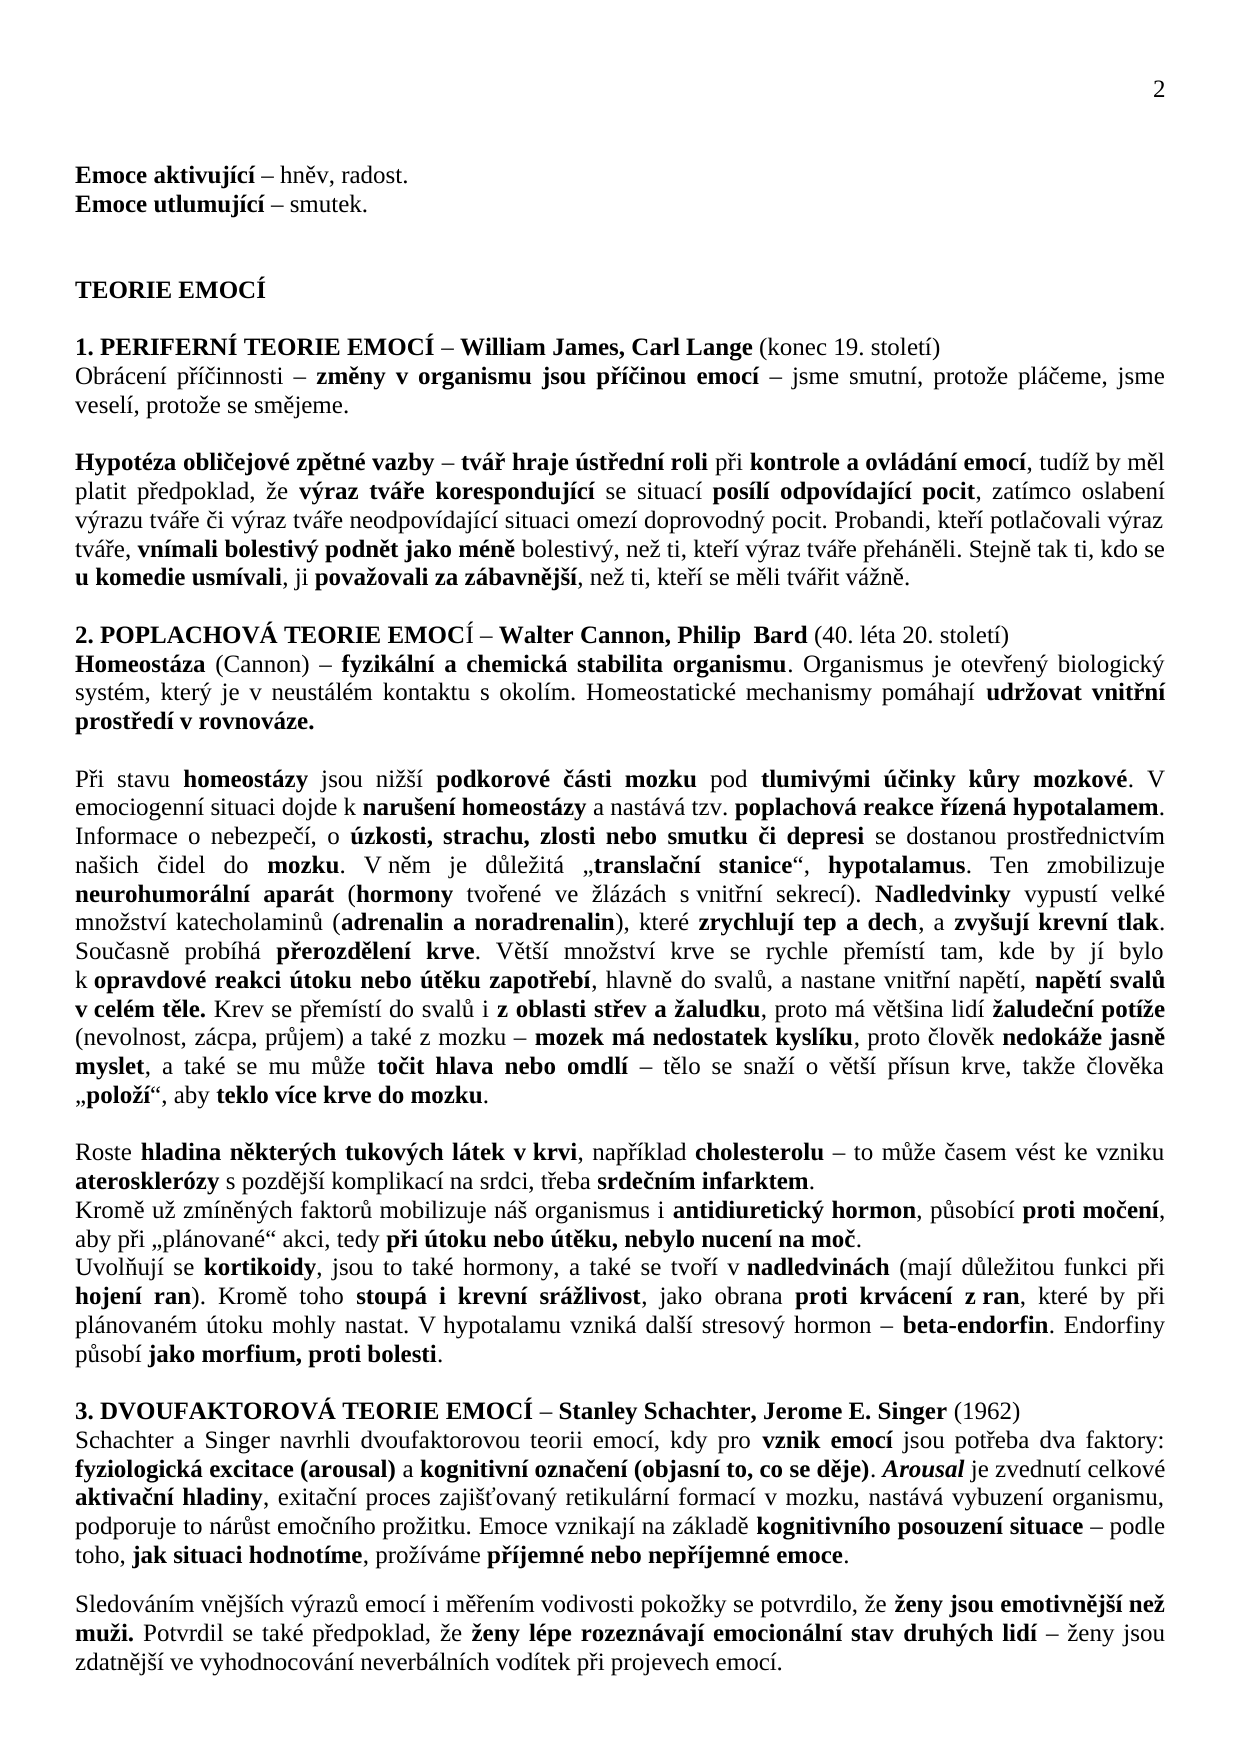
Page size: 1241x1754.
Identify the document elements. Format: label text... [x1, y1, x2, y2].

text Hypotéza obličejové zpětné vazby – tvář hraje ústřední roli při kontrole a ovládání emocí, tudíž by měl platit předpoklad, že výraz tváře korespondující se situací posílí odpovídající pocit, zatímco oslabení výrazu tváře či výraz tváře neodpovídající situaci omezí doprovodný pocit. Probandi, kteří potlačovali výraz tváře, vnímali bolestivý podnět jako méně bolestivý, než ti, kteří výraz tváře přeháněli. Stejně tak ti, kdo se u komedie usmívali, ji považovali za zábavnější, než ti, kteří se měli tvářit vážně. [75, 447, 1165, 591]
text Roste hladina některých tukových látek v krvi, například cholesterolu – to může časem vést ke vzniku aterosklerózy s pozdější komplikací na srdci, třeba srdečním infarktem. [75, 1137, 1165, 1195]
text Obrácení příčinnosti – změny v organismu jsou příčinou emocí – jsme smutní, protože pláčeme, jsme veselí, protože se smějeme. [75, 361, 1165, 419]
text Homeostáza (Cannon) – fyzikální a chemická stabilita organismu. Organismus je otevřený biologický systém, který je v neustálém kontaktu s okolím. Homeostatické mechanismy pomáhají udržovat vnitřní prostředí v rovnováze. [75, 649, 1165, 735]
text Uvolňují se kortikoidy, jsou to také hormony, a také se tvoří v nadledvinách (mají důležitou funkci při hojení ran). Kromě toho stoupá i krevní srážlivost, jako obrana proti krvácení z ran, které by při plánovaném útoku mohly nastat. V hypotalamu vzniká další stresový hormon – beta-endorfin. Endorfiny působí jako morfium, proti bolesti. [75, 1252, 1165, 1367]
text 1. PERIFERNÍ TEORIE EMOCÍ – William James, Carl Lange (konec 19. století) [75, 332, 1165, 361]
text Sledováním vnějších výrazů emocí i měřením vodivosti pokožky se potvrdilo, že ženy jsou emotivnější než muži. Potvrdil se také předpoklad, že ženy lépe rozeznávají emocionální stav druhých lidí – ženy jsou zdatnější ve vyhodnocování neverbálních vodítek při projevech emocí. [75, 1589, 1165, 1676]
text Schachter a Singer navrhli dvoufaktorovou teorii emocí, kdy pro vznik emocí jsou potřeba dva faktory: fyziologická excitace (arousal) a kognitivní označení (objasní to, co se děje). Arousal je zvednutí celkové aktivační hladiny, exitační proces zajišťovaný retikulární formací v mozku, nastává vybuzení organismu, podporuje to nárůst emočního prožitku. Emoce vznikají na základě kognitivního posouzení situace – podle toho, jak situaci hodnotíme, prožíváme příjemné nebo nepříjemné emoce. [75, 1425, 1165, 1569]
text Emoce aktivující – hněv, radost. [75, 160, 1165, 189]
text Kromě už zmíněných faktorů mobilizuje náš organismus i antidiuretický hormon, působící proti močení, aby při „plánované“ akci, tedy při útoku nebo útěku, nebylo nucení na moč. [75, 1195, 1165, 1252]
text Informace o nebezpečí, o úzkosti, strachu, zlosti nebo smutku či depresi se dostanou prostřednictvím našich čidel do mozku. V něm je důležitá „translační stanice“, hypotalamus. Ten zmobilizuje neurohumorální aparát (hormony tvořené ve žlázách s vnitřní sekrecí). Nadledvinky vypustí velké množství katecholaminů (adrenalin a noradrenalin), které zrychlují tep a dech, a zvyšují krevní tlak. Současně probíhá přerozdělení krve. Větší množství krve se rychle přemístí tam, kde by jí bylo k opravdové reakci útoku nebo útěku zapotřebí, hlavně do svalů, a nastane vnitřní napětí, napětí svalů v celém těle. Krev se přemístí do svalů i z oblasti střev a žaludku, proto má většina lidí žaludeční potíže (nevolnost, zácpa, průjem) a také z mozku – mozek má nedostatek kyslíku, proto člověk nedokáže jasně myslet, a také se mu může točit hlava nebo omdlí – tělo se snaží o větší přísun krve, takže člověka „položí“, aby teklo více krve do mozku. [75, 821, 1165, 1109]
text 3. DVOUFAKTOROVÁ TEORIE EMOCÍ – Stanley Schachter, Jerome E. Singer (1962) [75, 1396, 1165, 1425]
text Emoce utlumující – smutek. [75, 189, 1165, 217]
text 2. POPLACHOVÁ TEORIE EMOCÍ – Walter Cannon, Philip Bard (40. léta 20. století) [75, 620, 1165, 649]
text Při stavu homeostázy jsou nižší podkorové části mozku pod tlumivými účinky kůry mozkové. V emociogenní situaci dojde k narušení homeostázy a nastává tzv. poplachová reakce řízená hypotalamem. [75, 764, 1165, 821]
text TEORIE EMOCÍ [75, 275, 1165, 304]
